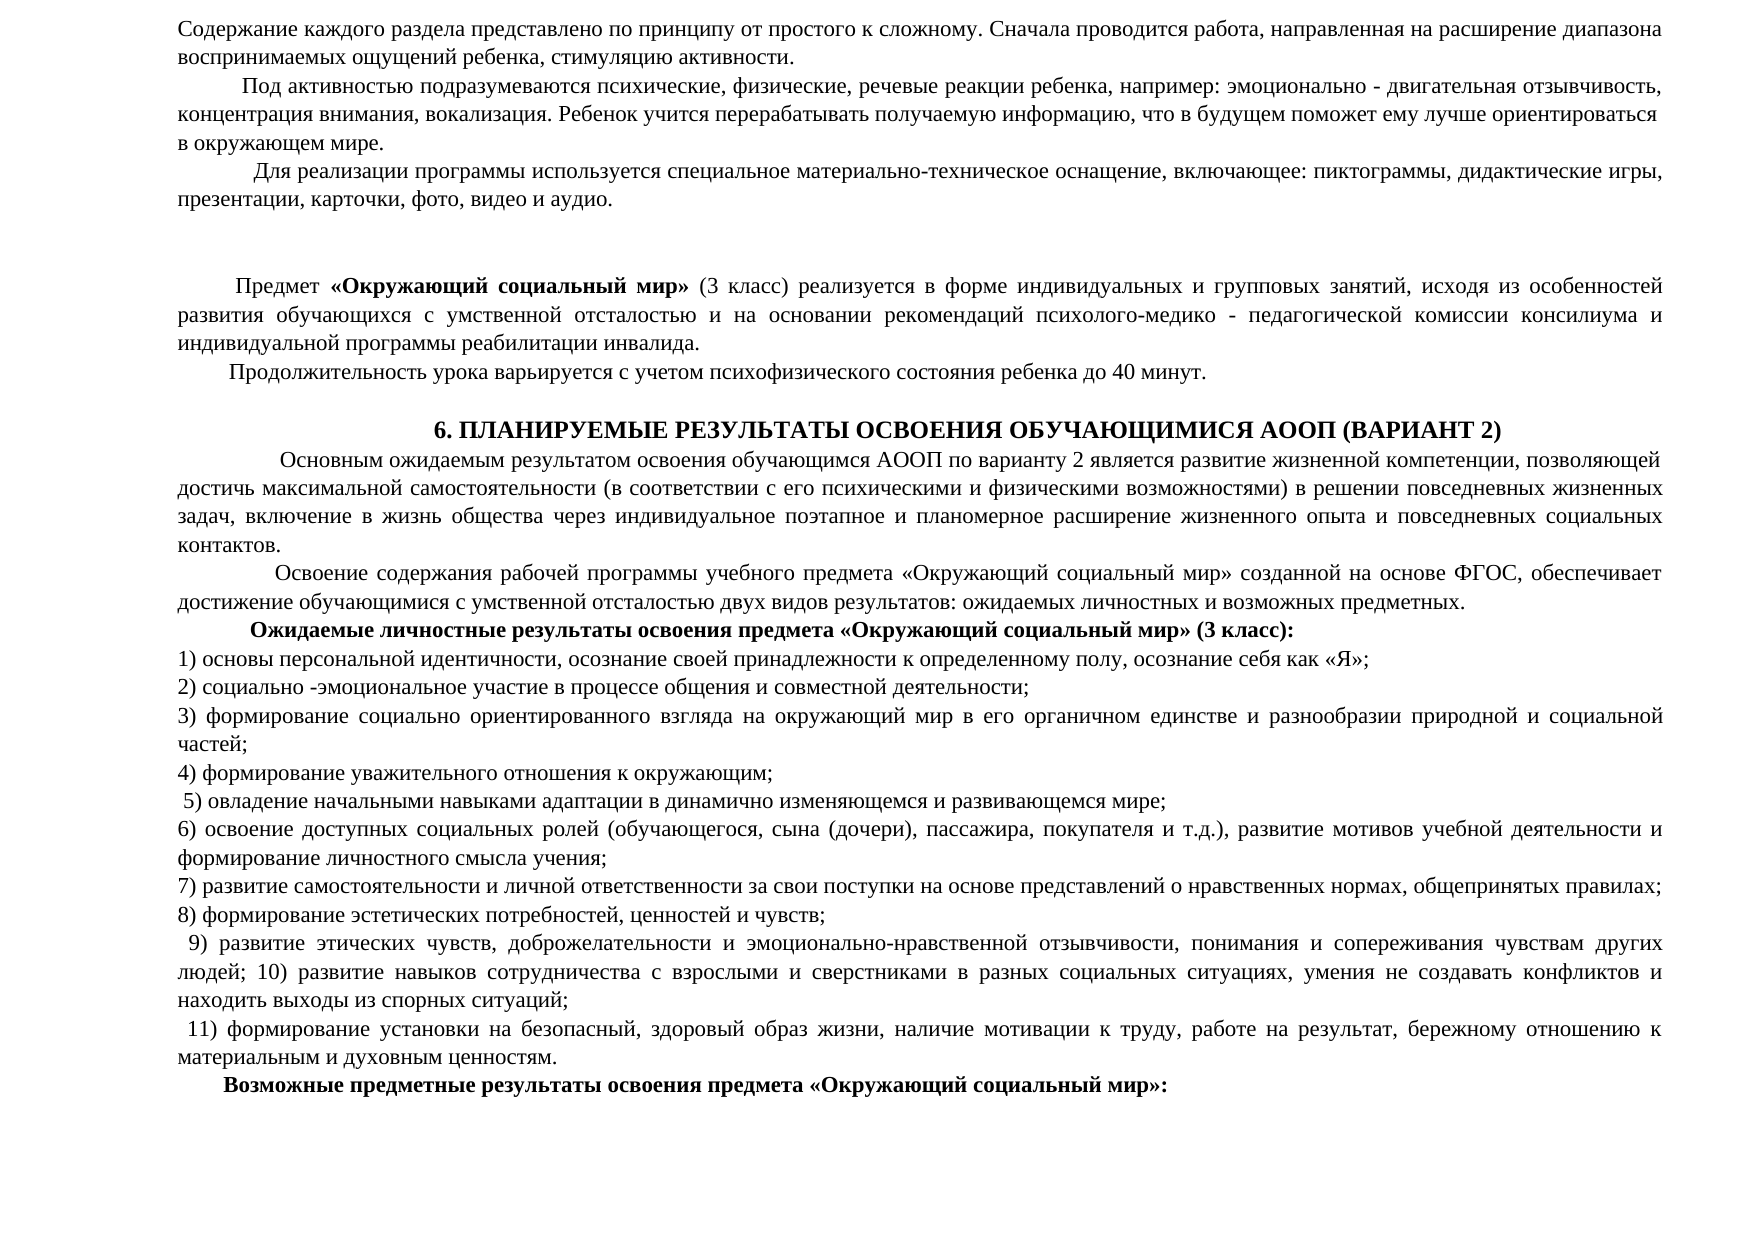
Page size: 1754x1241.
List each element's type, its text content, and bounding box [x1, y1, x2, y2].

text в окружающем мире. [177, 128, 1665, 155]
text Под активностью подразумеваются психические, физические, речевые реакции ребенка, например: эмоционально - двигательная отзывчивость, концентрация внимания, вокализация. Ребенок учится перерабатывать получаемую информацию, что в будущем поможет ему лучше ориентироваться [177, 72, 1665, 126]
text 2) социально -эмоциональное участие в процессе общения и совместной деятельности; [177, 673, 1665, 700]
text Продолжительность урока варьируется с учетом психофизического состояния ребенка до 40 минут. [177, 358, 1665, 384]
text 7) развитие самостоятельности и личной ответственности за свои поступки на основе представлений о нравственных нормах, общепринятых правилах; 8) формирование эстетических потребностей, ценностей и чувств; [177, 872, 1665, 927]
text 9) развитие этических чувств, доброжелательности и эмоционально-нравственной отзывчивости, понимания и сопереживания чувствам других людей; 10) развитие навыков сотрудничества с взрослыми и сверстниками в разных социальных ситуациях, умения не создавать конфликтов и находить выходы из спорных ситуаций; [177, 929, 1665, 1012]
text 3) формирование социально ориентированного взгляда на окружающий мир в его органичном единстве и разнообразии природной и социальной частей; [177, 702, 1665, 757]
text 6) освоение доступных социальных ролей (обучающегося, сына (дочери), пассажира, покупателя и т.д.), развитие мотивов учебной деятельности и формирование личностного смысла учения; [177, 816, 1665, 870]
text Для реализации программы используется специальное материально-техническое оснащение, включающее: пиктограммы, дидактические игры, презентации, карточки, фото, видео и аудио. [177, 157, 1665, 212]
text 4) формирование уважительного отношения к окружающим; [177, 759, 1665, 785]
text Предмет «Окружающий социальный мир» (3 класс) реализуется в форме индивидуальных и групповых занятий, исходя из особенностей развития обучающихся с умственной отсталостью и на основании рекомендаций психолого-медико - педагогической комиссии консилиума и индивидуальной программы реабилитации инвалида. [177, 272, 1665, 356]
text 1) основы персональной идентичности, осознание своей принадлежности к определенному полу, осознание себя как «Я»; [177, 645, 1665, 671]
text Ожидаемые личностные результаты освоения предмета «Окружающий социальный мир» (3 класс): [177, 616, 1665, 643]
text 6. ПЛАНИРУЕМЫЕ РЕЗУЛЬТАТЫ ОСВОЕНИЯ ОБУЧАЮЩИМИСЯ АООП (ВАРИАНТ 2) [177, 415, 1665, 443]
text 5) овладение начальными навыками адаптации в динамично изменяющемся и развивающемся мире; [177, 787, 1665, 813]
text Содержание каждого раздела представлено по принципу от простого к сложному. Сначала проводится работа, направленная на расширение диапазона воспринимаемых ощущений ребенка, стимуляцию активности. [177, 15, 1665, 69]
text 11) формирование установки на безопасный, здоровый образ жизни, наличие мотивации к труду, работе на результат, бережному отношению к материальным и духовным ценностям. [177, 1014, 1665, 1069]
text Освоение содержания рабочей программы учебного предмета «Окружающий социальный мир» созданной на основе ФГОС, обеспечивает достижение обучающимися с умственной отсталостью двух видов результатов: ожидаемых личностных и возможных предметных. [177, 559, 1665, 614]
text Возможные предметные результаты освоения предмета «Окружающий социальный мир»: [177, 1071, 1665, 1098]
text Основным ожидаемым результатом освоения обучающимся АООП по варианту 2 является развитие жизненной компетенции, позволяющей достичь максимальной самостоятельности (в соответствии с его психическими и физическими возможностями) в решении повседневных жизненных задач, включение в жизнь общества через индивидуальное поэтапное и планомерное расширение жизненного опыта и повседневных социальных контактов. [177, 446, 1665, 557]
